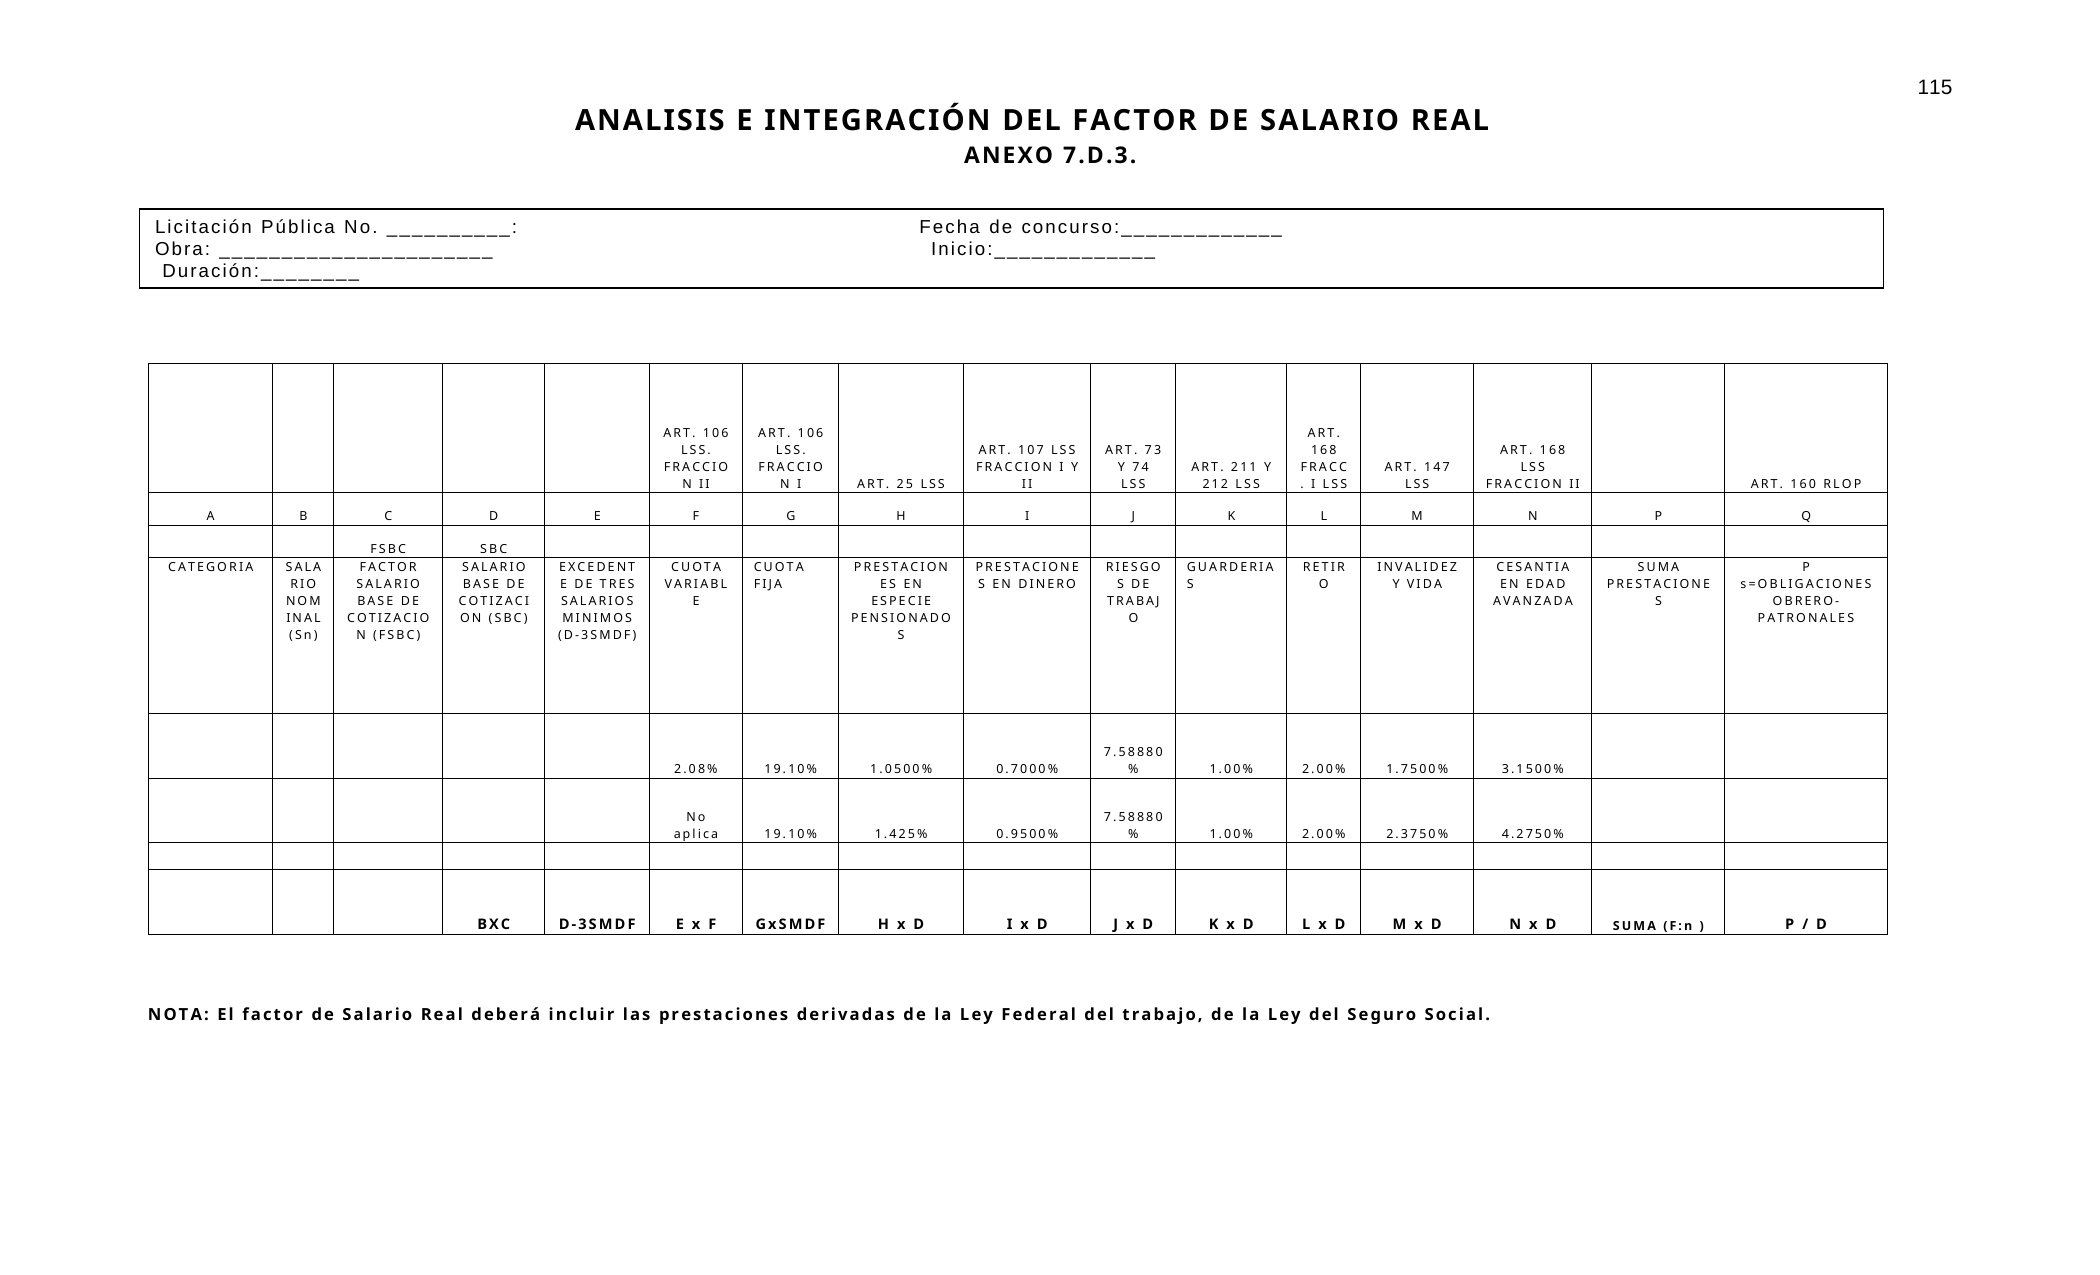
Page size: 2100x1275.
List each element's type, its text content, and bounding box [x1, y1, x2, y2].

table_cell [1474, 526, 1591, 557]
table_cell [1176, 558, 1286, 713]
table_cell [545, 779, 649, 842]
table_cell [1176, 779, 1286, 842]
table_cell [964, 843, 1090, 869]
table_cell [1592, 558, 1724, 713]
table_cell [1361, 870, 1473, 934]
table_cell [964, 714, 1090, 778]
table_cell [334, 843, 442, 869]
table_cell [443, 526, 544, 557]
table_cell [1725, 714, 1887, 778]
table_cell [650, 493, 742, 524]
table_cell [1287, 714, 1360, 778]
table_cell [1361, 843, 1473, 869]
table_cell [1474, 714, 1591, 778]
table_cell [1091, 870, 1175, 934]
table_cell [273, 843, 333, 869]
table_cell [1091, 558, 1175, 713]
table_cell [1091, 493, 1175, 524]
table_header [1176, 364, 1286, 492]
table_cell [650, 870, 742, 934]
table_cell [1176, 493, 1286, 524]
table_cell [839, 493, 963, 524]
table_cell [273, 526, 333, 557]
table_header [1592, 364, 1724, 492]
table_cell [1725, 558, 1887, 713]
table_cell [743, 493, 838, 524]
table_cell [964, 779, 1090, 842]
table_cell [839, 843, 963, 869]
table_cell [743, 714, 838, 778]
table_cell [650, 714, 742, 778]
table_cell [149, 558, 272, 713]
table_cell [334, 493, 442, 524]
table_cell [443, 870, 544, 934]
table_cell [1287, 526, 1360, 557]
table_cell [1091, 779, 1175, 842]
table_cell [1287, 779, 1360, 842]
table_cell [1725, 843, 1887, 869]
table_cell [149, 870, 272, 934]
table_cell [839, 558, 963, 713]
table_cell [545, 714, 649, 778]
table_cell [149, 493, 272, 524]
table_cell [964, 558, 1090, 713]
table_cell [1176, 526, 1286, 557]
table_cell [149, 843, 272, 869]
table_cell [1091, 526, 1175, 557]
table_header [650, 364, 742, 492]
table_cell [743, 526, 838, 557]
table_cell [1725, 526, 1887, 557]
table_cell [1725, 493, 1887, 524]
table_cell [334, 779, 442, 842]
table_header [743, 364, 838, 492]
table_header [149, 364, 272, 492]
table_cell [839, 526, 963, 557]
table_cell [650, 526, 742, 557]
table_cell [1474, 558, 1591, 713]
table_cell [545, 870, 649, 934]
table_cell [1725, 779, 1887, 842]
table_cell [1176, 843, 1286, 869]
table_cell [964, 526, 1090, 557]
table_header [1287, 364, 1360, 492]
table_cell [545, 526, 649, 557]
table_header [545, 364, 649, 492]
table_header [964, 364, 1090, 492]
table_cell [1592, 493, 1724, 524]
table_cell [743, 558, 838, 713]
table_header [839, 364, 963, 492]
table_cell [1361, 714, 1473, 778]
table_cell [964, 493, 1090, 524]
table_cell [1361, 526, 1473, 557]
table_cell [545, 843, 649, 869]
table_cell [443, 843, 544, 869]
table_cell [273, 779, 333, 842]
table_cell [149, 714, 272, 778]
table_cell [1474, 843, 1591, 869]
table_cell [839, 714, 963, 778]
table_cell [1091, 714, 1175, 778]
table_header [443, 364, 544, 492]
text ANALISIS E INTEGRACIÓN DEL FACTOR DE SALARIO REAL [148, 99, 1952, 139]
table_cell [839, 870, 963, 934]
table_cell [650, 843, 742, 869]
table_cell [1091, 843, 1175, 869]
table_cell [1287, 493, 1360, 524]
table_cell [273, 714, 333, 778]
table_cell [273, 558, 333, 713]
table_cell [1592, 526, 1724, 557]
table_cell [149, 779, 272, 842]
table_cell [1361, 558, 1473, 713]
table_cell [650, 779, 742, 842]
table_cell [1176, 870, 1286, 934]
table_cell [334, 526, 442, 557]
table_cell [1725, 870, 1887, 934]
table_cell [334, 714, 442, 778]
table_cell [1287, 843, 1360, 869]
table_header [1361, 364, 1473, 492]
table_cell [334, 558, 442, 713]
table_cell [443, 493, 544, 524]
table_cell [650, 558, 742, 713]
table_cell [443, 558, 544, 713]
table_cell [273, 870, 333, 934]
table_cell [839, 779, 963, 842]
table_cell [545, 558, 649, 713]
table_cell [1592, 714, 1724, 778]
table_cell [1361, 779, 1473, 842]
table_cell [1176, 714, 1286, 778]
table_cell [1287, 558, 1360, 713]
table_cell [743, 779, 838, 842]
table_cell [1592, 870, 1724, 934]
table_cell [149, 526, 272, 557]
text NOTA: El factor de Salario Real deberá incluir las prestaciones derivadas de la Ley Federal del trabajo, de la Ley del Seguro Social. [148, 1003, 1952, 1026]
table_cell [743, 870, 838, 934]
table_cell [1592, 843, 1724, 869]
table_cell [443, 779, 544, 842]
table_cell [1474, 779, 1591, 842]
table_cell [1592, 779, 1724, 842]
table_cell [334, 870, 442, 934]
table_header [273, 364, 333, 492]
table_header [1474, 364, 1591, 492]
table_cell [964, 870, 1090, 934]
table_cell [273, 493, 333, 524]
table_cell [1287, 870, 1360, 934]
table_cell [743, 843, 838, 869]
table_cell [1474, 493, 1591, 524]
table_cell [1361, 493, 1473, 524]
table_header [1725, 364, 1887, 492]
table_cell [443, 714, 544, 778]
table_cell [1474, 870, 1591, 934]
text ANEXO 7.D.3. [148, 139, 1952, 170]
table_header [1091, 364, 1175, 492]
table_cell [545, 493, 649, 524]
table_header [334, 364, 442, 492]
